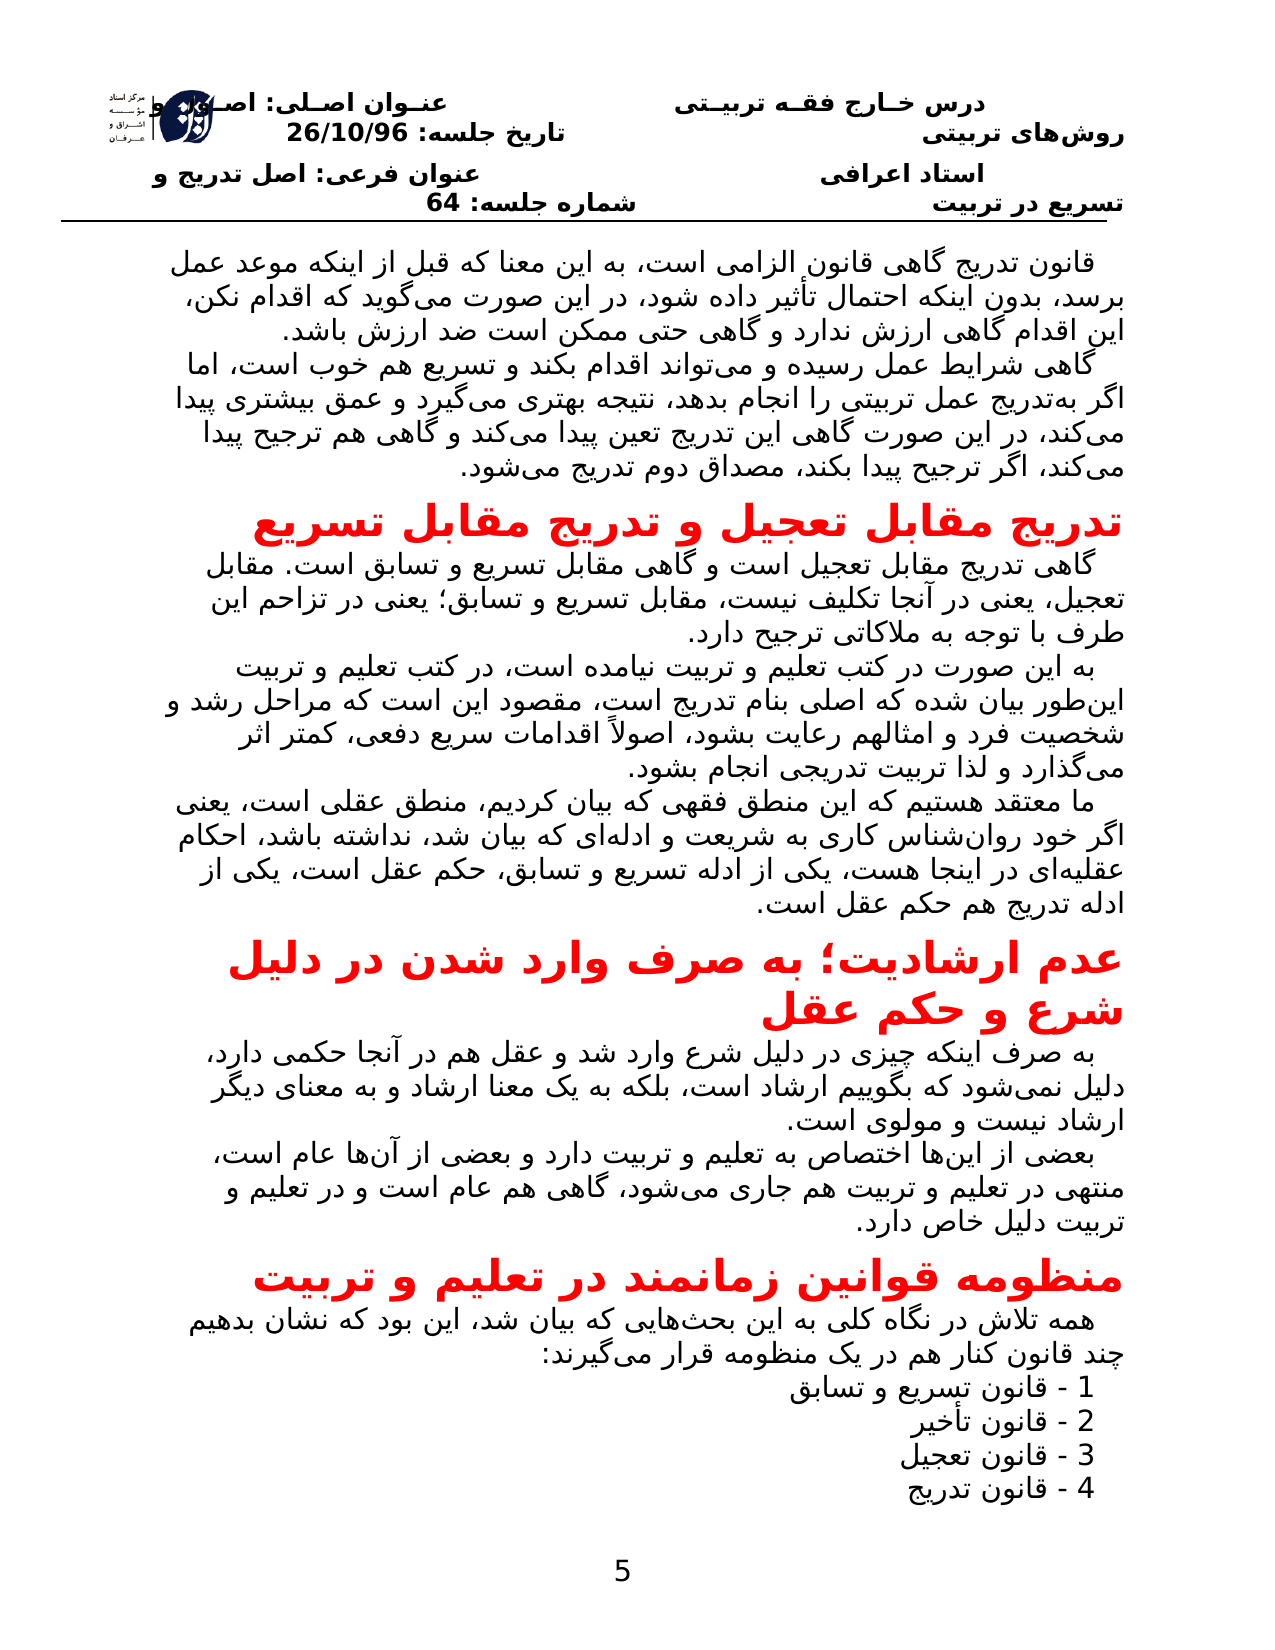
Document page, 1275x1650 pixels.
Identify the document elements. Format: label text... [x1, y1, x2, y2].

text به صرف اینکه چیزی در دلیل شرع وارد شد و عقل هم در آنجا حکمی دارد، دلیل نمی‌شود که بگوییم ارشاد است، بلکه به یک معنا ارشاد و به معنای دیگر ارشاد نیست و مولوی است. [150, 1035, 1125, 1137]
text به این صورت در کتب تعلیم و تربیت نیامده است، در کتب تعلیم و تربیت این‌طور بیان شده که اصلی بنام تدریج است، مقصود این است که مراحل رشد و شخصیت فرد و امثالهم رعایت بشود، اصولاً اقدامات سریع دفعی، کمتر اثر می‌گذارد و لذا تربیت تدریجی انجام بشود. [150, 649, 1125, 785]
text ما معتقد هستیم که این منطق فقهی که بیان کردیم، منطق عقلی است، یعنی اگر خود روان‌شناس کاری به شریعت و ادله‌ای که بیان شد، نداشته باشد، احکام عقلیه‌ای در اینجا هست، یکی از ادله تسریع و تسابق، حکم عقل است، یکی از ادله تدریج هم حکم عقل است. [150, 785, 1125, 921]
subtitle منظومه قوانین زمانمند در تعلیم و تربیت [150, 1251, 1125, 1302]
text بعضی از این‌ها اختصاص به تعلیم و تربیت دارد و بعضی از آن‌ها عام است، منتهی در تعلیم و تربیت هم جاری می‌شود، گاهی هم عام است و در تعلیم و تربیت دلیل خاص دارد. [150, 1137, 1125, 1239]
text قانون تدریج گاهی قانون الزامی است، به این معنا که قبل از اینکه موعد عمل برسد، بدون اینکه احتمال تأثیر داده شود، در این صورت می‌گوید که اقدام نکن، این اقدام گاهی ارزش ندارد و گاهی حتی ممکن است ضد ارزش باشد. [150, 246, 1125, 348]
text همه تلاش در نگاه کلی به این بحث‌هایی که بیان شد، این بود که نشان بدهیم چند قانون کنار هم در یک منظومه قرار می‌گیرند: [150, 1302, 1125, 1370]
subtitle عدم ارشادیت؛ به صرف وارد شدن در دلیل شرع و حکم عقل [150, 933, 1125, 1035]
text گاهی تدریج مقابل تعجیل است و گاهی مقابل تسریع و تسابق است. مقابل تعجیل، یعنی در آنجا تکلیف نیست، مقابل تسریع و تسابق؛ یعنی در تزاحم این طرف با توجه به ملاکاتی ترجیح دارد. [150, 547, 1125, 649]
text 1 - قانون تسریع و تسابق [150, 1370, 1125, 1404]
subtitle تدریج مقابل تعجیل و تدریج مقابل تسریع [150, 496, 1125, 547]
text 3 - قانون تعجیل [150, 1438, 1125, 1472]
text 4 - قانون تدریج [150, 1472, 1125, 1506]
picture [102, 86, 215, 146]
text گاهی شرایط عمل رسیده و می‌تواند اقدام بکند و تسریع هم خوب است، اما اگر به‌تدریج عمل تربیتی را انجام بدهد، نتیجه بهتری می‌گیرد و عمق بیشتری پیدا می‌کند، در این صورت گاهی این تدریج تعین پیدا می‌کند و گاهی هم ترجیح پیدا می‌کند، اگر ترجیح پیدا بکند، مصداق دوم تدریج می‌شود. [150, 348, 1125, 483]
text 2 - قانون تأخیر [150, 1404, 1125, 1438]
